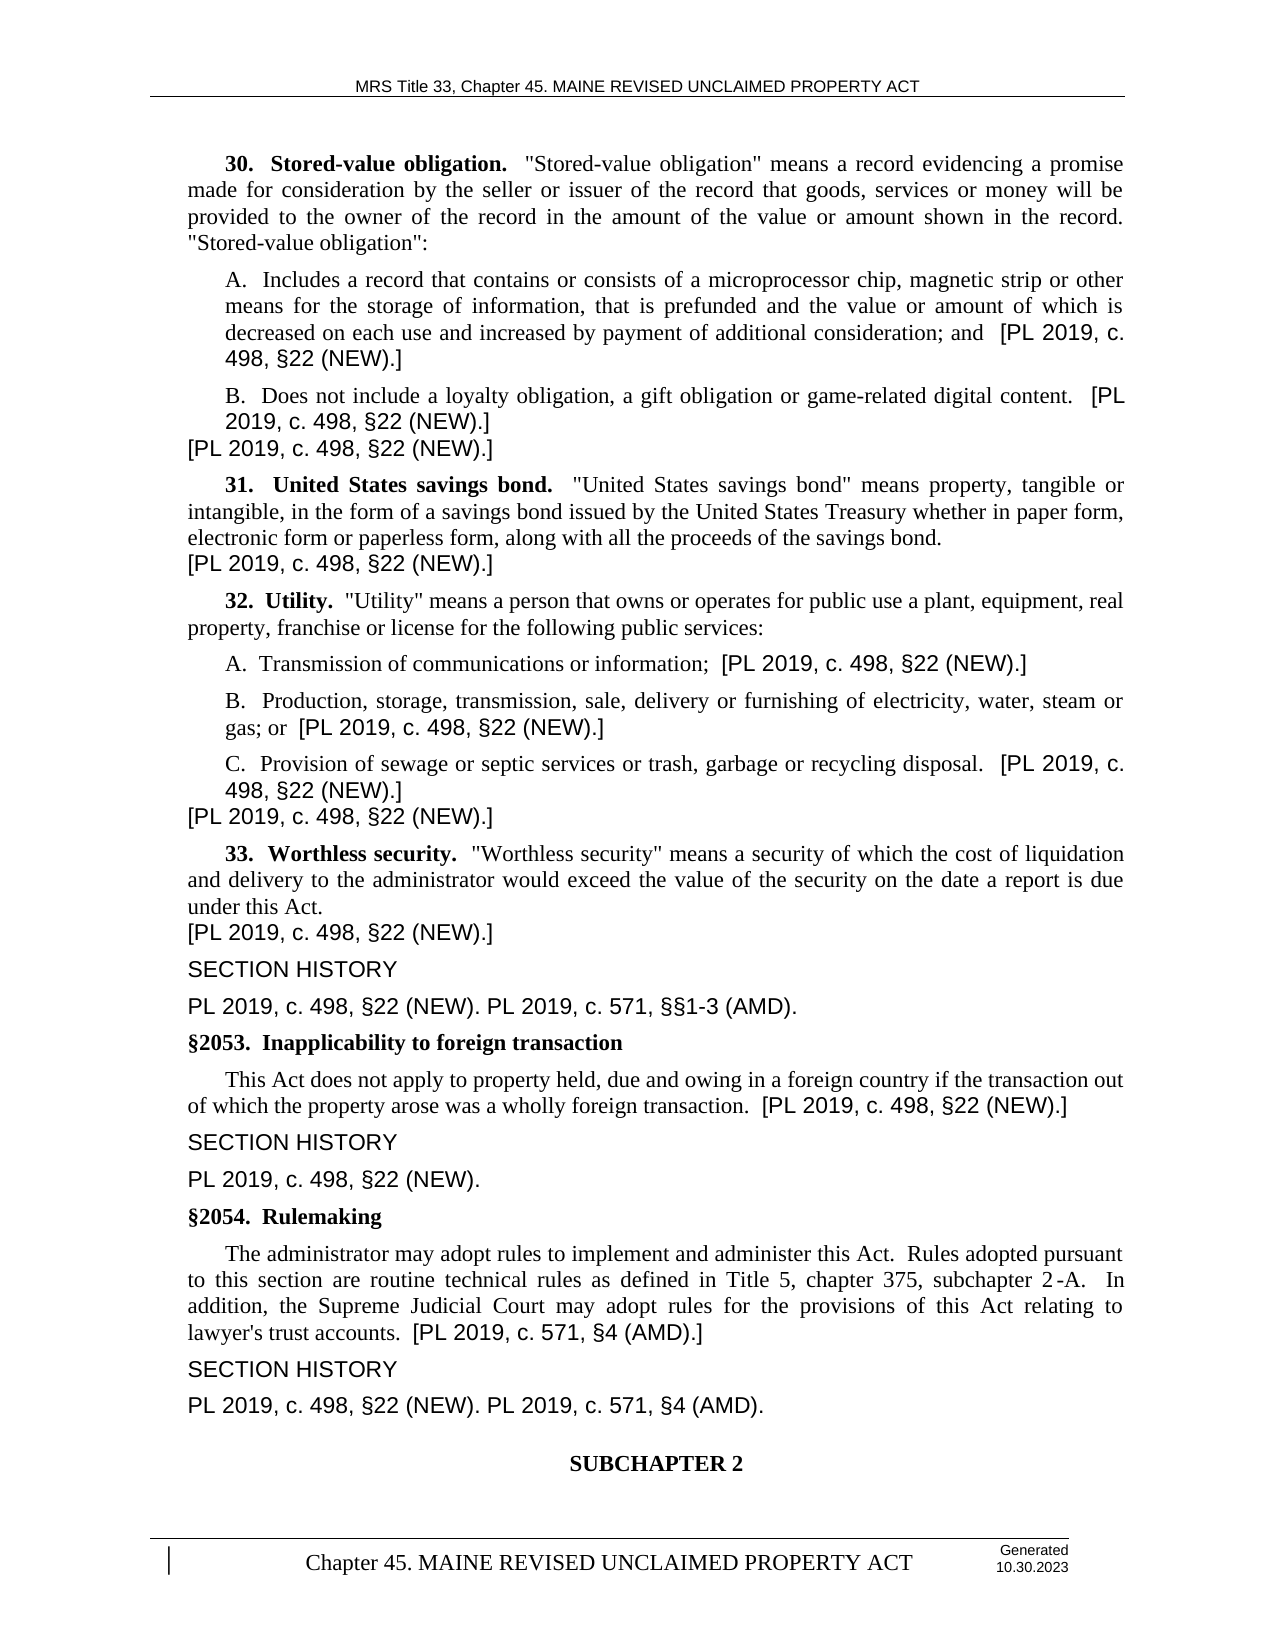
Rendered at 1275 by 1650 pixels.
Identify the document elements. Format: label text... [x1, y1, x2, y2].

text C. Provision of sewage or septic services or trash, garbage or recycling disposal. [PL 2019, c. 498, §22 (NEW).] [225, 750, 1125, 803]
text [PL 2019, c. 498, §22 (NEW).] [187, 550, 1125, 577]
text SUBCHAPTER 2 [187, 1450, 1125, 1476]
text PL 2019, c. 498, §22 (NEW). PL 2019, c. 571, §§1-3 (AMD). [187, 993, 1125, 1019]
text The administrator may adopt rules to implement and administer this Act. Rules adopted pursuant to this section are routine technical rules as defined in Title 5, chapter 375, subchapter 2‑A. In addition, the Supreme Judicial Court may adopt rules for the provisions of this Act relating to lawyer's trust accounts. [PL 2019, c. 571, §4 (AMD).] [187, 1240, 1125, 1345]
text SECTION HISTORY [187, 956, 1125, 982]
text This Act does not apply to property held, due and owing in a foreign country if the transaction out of which the property arose was a wholly foreign transaction. [PL 2019, c. 498, §22 (NEW).] [187, 1066, 1125, 1119]
text PL 2019, c. 498, §22 (NEW). [187, 1166, 1125, 1192]
text SECTION HISTORY [187, 1356, 1125, 1382]
text 30. Stored-value obligation. "Stored-value obligation" means a record evidencing a promise made for consideration by the seller or issuer of the record that goods, services or money will be provided to the owner of the record in the amount of the value or amount shown in the record. "Stored-value obligation": [187, 150, 1125, 255]
text §2053. Inapplicability to foreign transaction [187, 1029, 1125, 1056]
text 31. United States savings bond. "United States savings bond" means property, tangible or intangible, in the form of a savings bond issued by the United States Treasury whether in paper form, electronic form or paperless form, along with all the proceeds of the savings bond. [187, 471, 1125, 550]
text SECTION HISTORY [187, 1129, 1125, 1156]
text [PL 2019, c. 498, §22 (NEW).] [187, 919, 1125, 945]
text A. Includes a record that contains or consists of a microprocessor chip, magnetic strip or other means for the storage of information, that is prefunded and the value or amount of which is decreased on each use and increased by payment of additional consideration; and [PL 2019, c. 498, §22 (NEW).] [225, 266, 1125, 371]
text 33. Worthless security. "Worthless security" means a security of which the cost of liquidation and delivery to the administrator would exceed the value of the security on the date a report is due under this Act. [187, 840, 1125, 919]
text 32. Utility. "Utility" means a person that owns or operates for public use a plant, equipment, real property, franchise or license for the following public services: [187, 587, 1125, 640]
text B. Production, storage, transmission, sale, delivery or furnishing of electricity, water, steam or gas; or [PL 2019, c. 498, §22 (NEW).] [225, 687, 1125, 740]
text A. Transmission of communications or information; [PL 2019, c. 498, §22 (NEW).] [225, 650, 1125, 677]
text §2054. Rulemaking [187, 1203, 1125, 1229]
text PL 2019, c. 498, §22 (NEW). PL 2019, c. 571, §4 (AMD). [187, 1392, 1125, 1419]
text [PL 2019, c. 498, §22 (NEW).] [187, 803, 1125, 829]
text B. Does not include a loyalty obligation, a gift obligation or game-related digital content. [PL 2019, c. 498, §22 (NEW).] [225, 382, 1125, 434]
text [PL 2019, c. 498, §22 (NEW).] [187, 434, 1125, 461]
